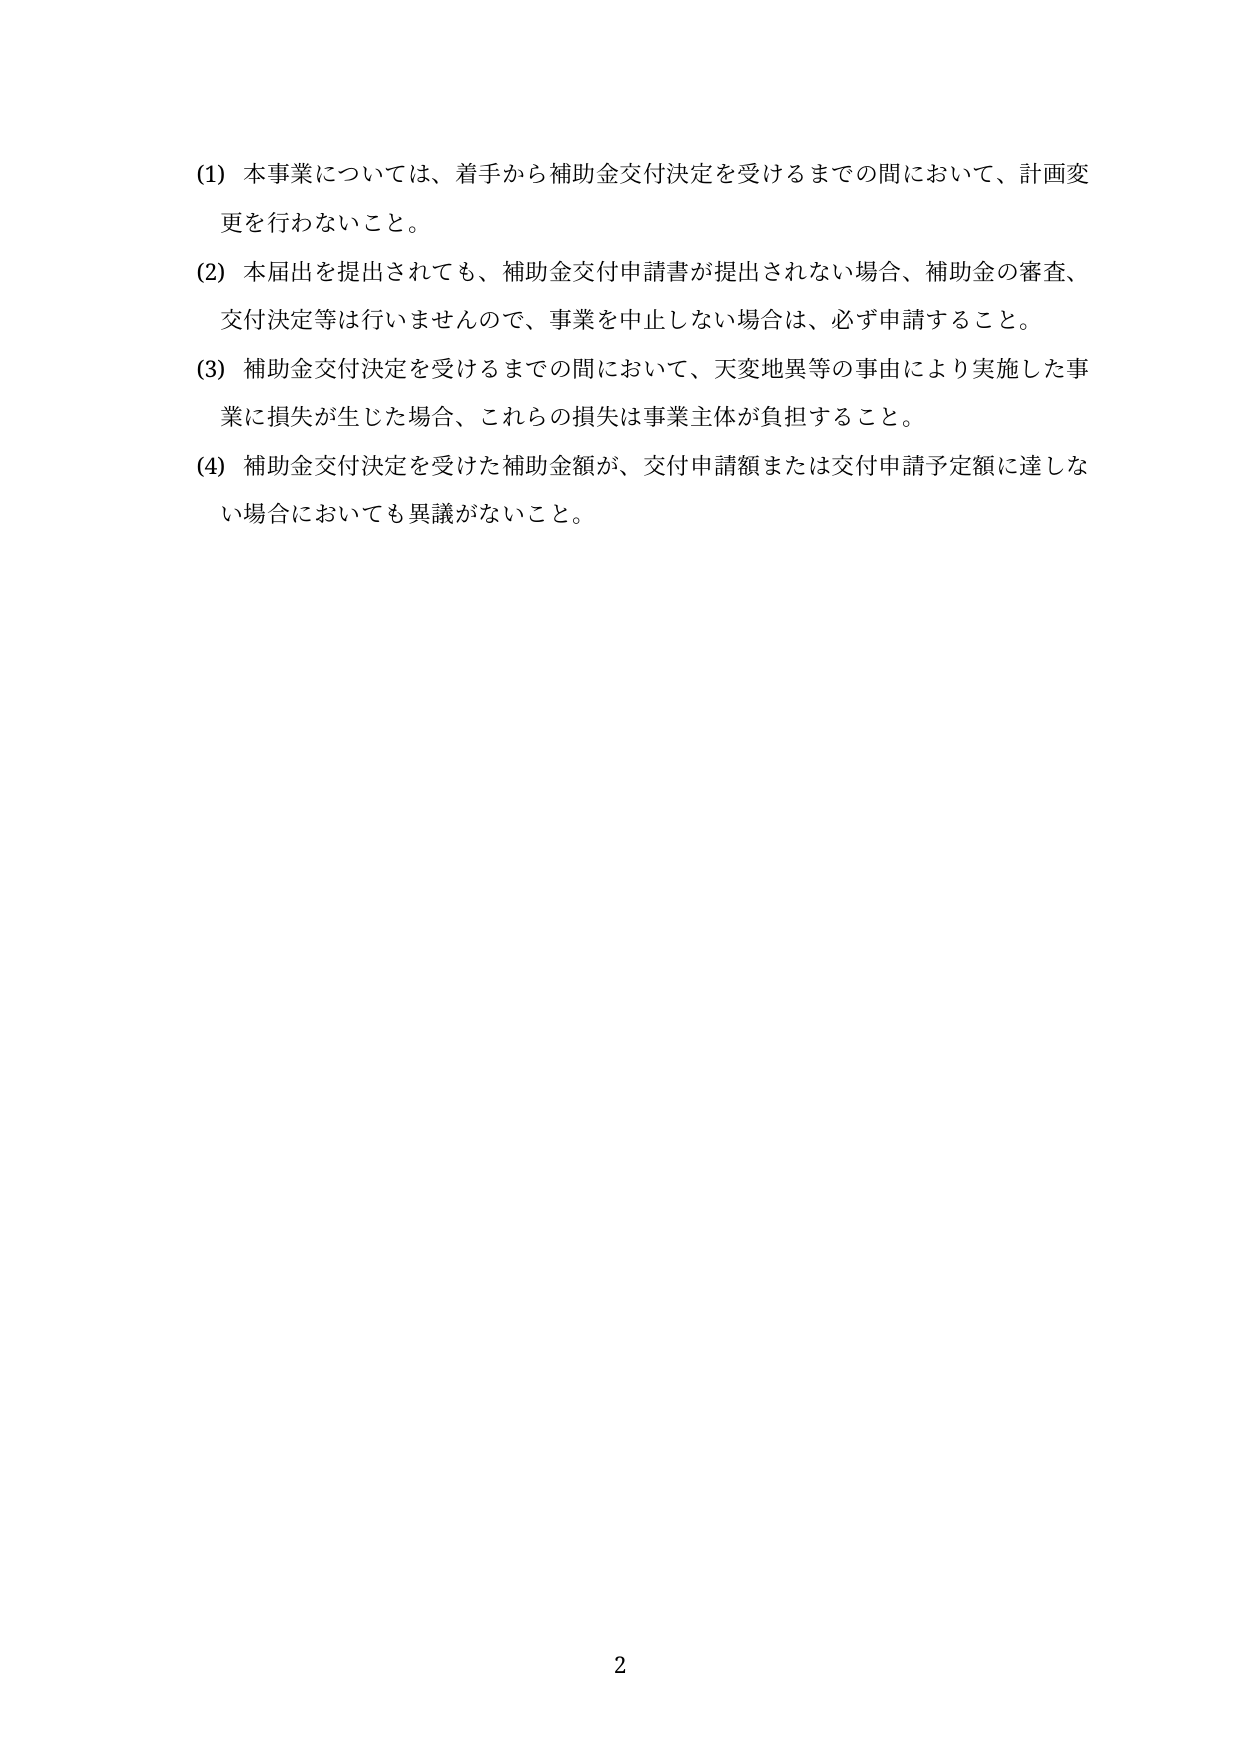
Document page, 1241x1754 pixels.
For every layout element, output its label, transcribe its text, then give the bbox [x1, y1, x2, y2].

text (3) 補助金交付決定を受けるまでの間において、天変地異等の事由により実施した事業に損失が生じた場合、これらの損失は事業主体が負担すること。 [173, 343, 1091, 440]
text (2) 本届出を提出されても、補助金交付申請書が提出されない場合、補助金の審査、交付決定等は行いませんので、事業を中止しない場合は、必ず申請すること。 [173, 246, 1091, 343]
text (1) 本事業については、着手から補助金交付決定を受けるまでの間において、計画変更を行わないこと。 [173, 149, 1091, 246]
text (4) 補助金交付決定を受けた補助金額が、交付申請額または交付申請予定額に達しない場合においても異議がないこと。 [173, 440, 1091, 537]
